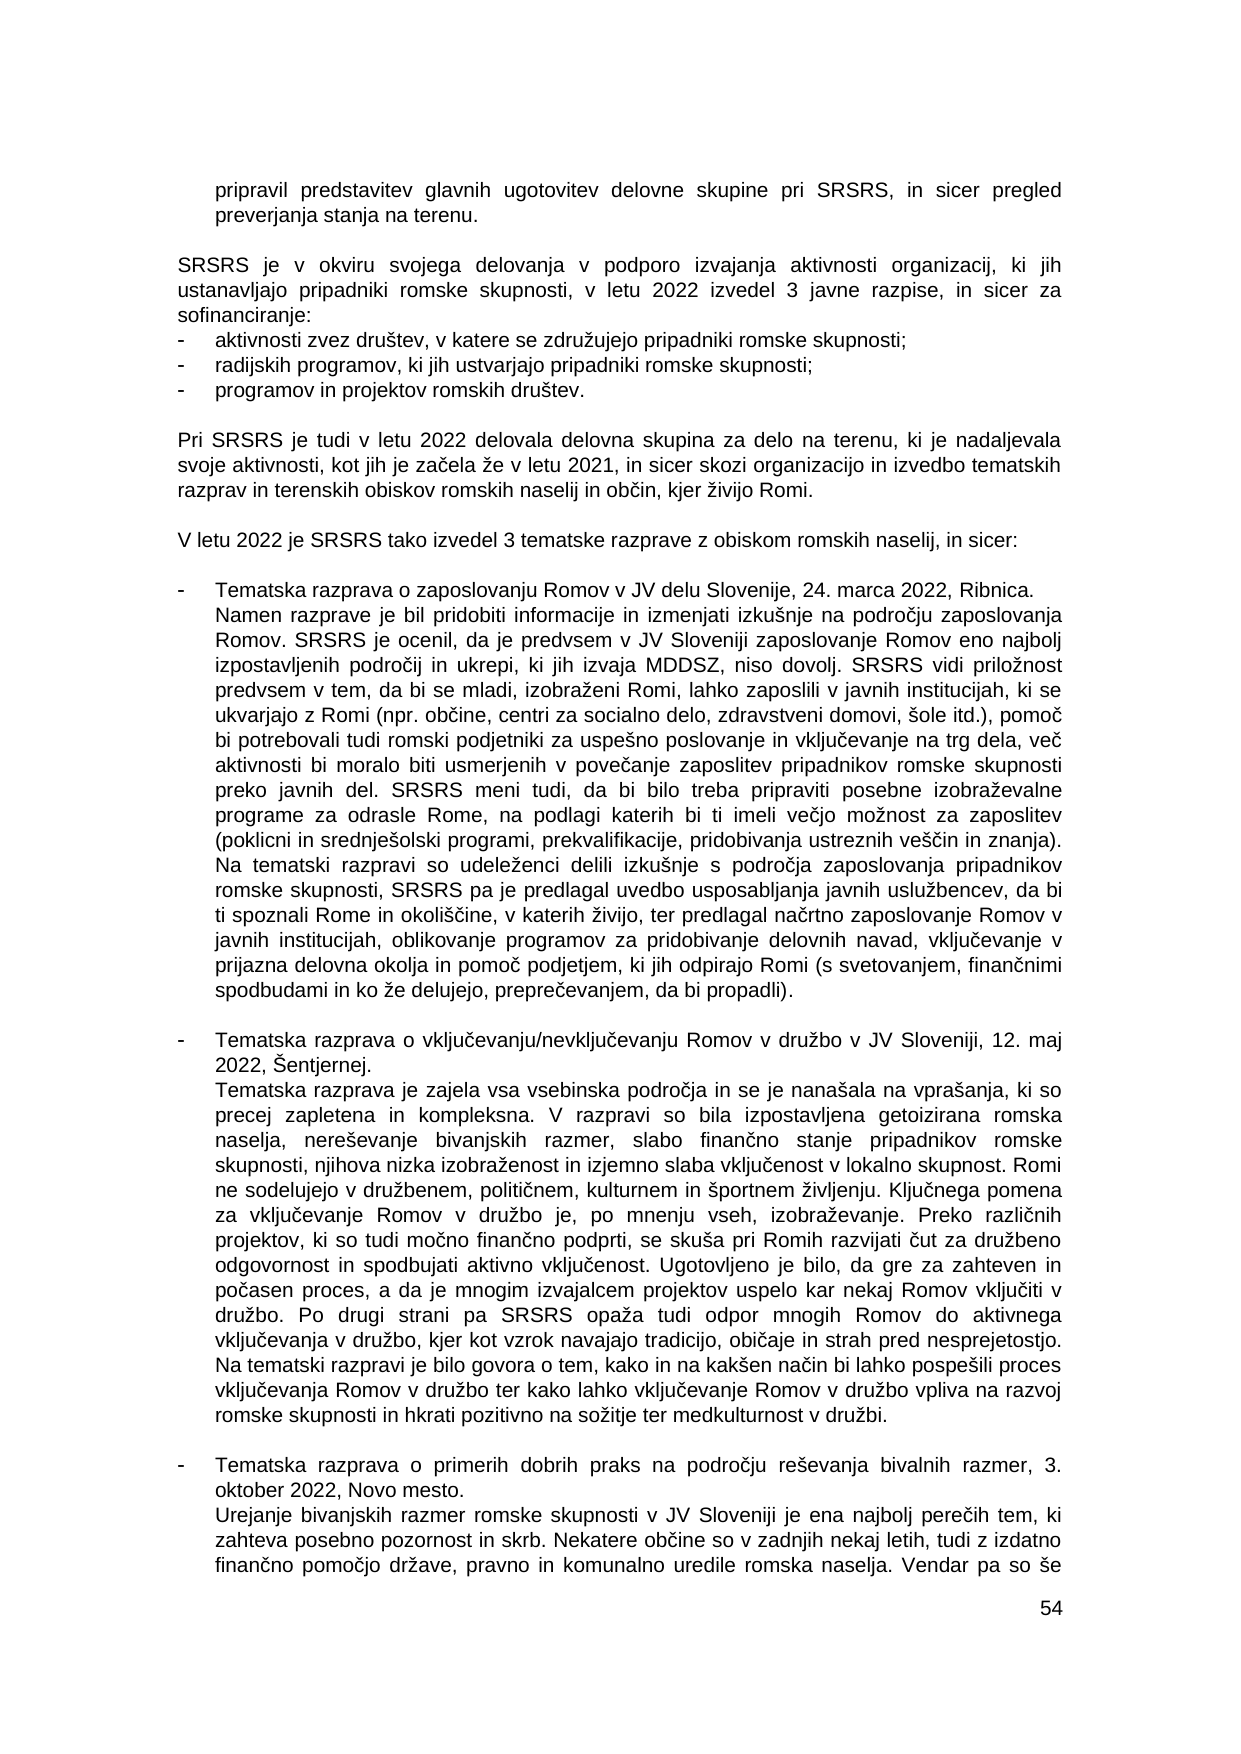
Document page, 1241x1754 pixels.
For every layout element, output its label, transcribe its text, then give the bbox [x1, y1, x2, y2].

text Namen razprave je bil pridobiti informacije in izmenjati izkušnje na področju zaposlovanja Romov. SRSRS je ocenil, da je predvsem v JV Sloveniji zaposlovanje Romov eno najbolj izpostavljenih področij in ukrepi, ki jih izvaja MDDSZ, niso dovolj. SRSRS vidi priložnost predvsem v tem, da bi se mladi, izobraženi Romi, lahko zaposlili v javnih institucijah, ki se ukvarjajo z Romi (npr. občine, centri za socialno delo, zdravstveni domovi, šole itd.), pomoč bi potrebovali tudi romski podjetniki za uspešno poslovanje in vključevanje na trg dela, več aktivnosti bi moralo biti usmerjenih v povečanje zaposlitev pripadnikov romske skupnosti preko javnih del. SRSRS meni tudi, da bi bilo treba pripraviti posebne izobraževalne programe za odrasle Rome, na podlagi katerih bi ti imeli večjo možnost za zaposlitev (poklicni in srednješolski programi, prekvalifikacije, pridobivanja ustreznih veščin in znanja). Na tematski razpravi so udeleženci delili izkušnje s področja zaposlovanja pripadnikov romske skupnosti, SRSRS pa je predlagal uvedbo usposabljanja javnih uslužbencev, da bi ti spoznali Rome in okoliščine, v katerih živijo, ter predlagal načrtno zaposlovanje Romov v javnih institucijah, oblikovanje programov za pridobivanje delovnih navad, vključevanje v prijazna delovna okolja in pomoč podjetjem, ki jih odpirajo Romi (s svetovanjem, finančnimi spodbudami in ko že delujejo, preprečevanjem, da bi propadli). [215, 602, 1063, 1002]
list radijskih programov, ki jih ustvarjajo pripadniki romske skupnosti; [177, 352, 1063, 377]
list Tematska razprava o vključevanju/nevključevanju Romov v družbo v JV Sloveniji, 12. maj 2022, Šentjernej. [177, 1027, 1063, 1077]
list aktivnosti zvez društev, v katere se združujejo pripadniki romske skupnosti; [177, 327, 1063, 352]
list programov in projektov romskih društev. [177, 377, 1063, 402]
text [215, 1502, 1063, 1577]
text SRSRS je v okviru svojega delovanja v podporo izvajanja aktivnosti organizacij, ki jih ustanavljajo pripadniki romske skupnosti, v letu 2022 izvedel 3 javne razpise, in sicer za sofinanciranje: [177, 252, 1063, 327]
list Tematska razprava o primerih dobrih praks na področju reševanja bivalnih razmer, 3. oktober 2022, Novo mesto. [177, 1452, 1063, 1502]
text Pri SRSRS je tudi v letu 2022 delovala delovna skupina za delo na terenu, ki je nadaljevala svoje aktivnosti, kot jih je začela že v letu 2021, in sicer skozi organizacijo in izvedbo tematskih razprav in terenskih obiskov romskih naselij in občin, kjer živijo Romi. [177, 427, 1063, 502]
text V letu 2022 je SRSRS tako izvedel 3 tematske razprave z obiskom romskih naselij, in sicer: [177, 527, 1063, 552]
list Tematska razprava o zaposlovanju Romov v JV delu Slovenije, 24. marca 2022, Ribnica. [177, 577, 1063, 602]
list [177, 177, 1063, 227]
text Tematska razprava je zajela vsa vsebinska področja in se je nanašala na vprašanja, ki so precej zapletena in kompleksna. V razpravi so bila izpostavljena getoizirana romska naselja, nereševanje bivanjskih razmer, slabo finančno stanje pripadnikov romske skupnosti, njihova nizka izobraženost in izjemno slaba vključenost v lokalno skupnost. Romi ne sodelujejo v družbenem, političnem, kulturnem in športnem življenju. Ključnega pomena za vključevanje Romov v družbo je, po mnenju vseh, izobraževanje. Preko različnih projektov, ki so tudi močno finančno podprti, se skuša pri Romih razvijati čut za družbeno odgovornost in spodbujati aktivno vključenost. Ugotovljeno je bilo, da gre za zahteven in počasen proces, a da je mnogim izvajalcem projektov uspelo kar nekaj Romov vključiti v družbo. Po drugi strani pa SRSRS opaža tudi odpor mnogih Romov do aktivnega vključevanja v družbo, kjer kot vzrok navajajo tradicijo, običaje in strah pred nesprejetostjo. Na tematski razpravi je bilo govora o tem, kako in na kakšen način bi lahko pospešili proces vključevanja Romov v družbo ter kako lahko vključevanje Romov v družbo vpliva na razvoj romske skupnosti in hkrati pozitivno na sožitje ter medkulturnost v družbi. [215, 1077, 1063, 1427]
